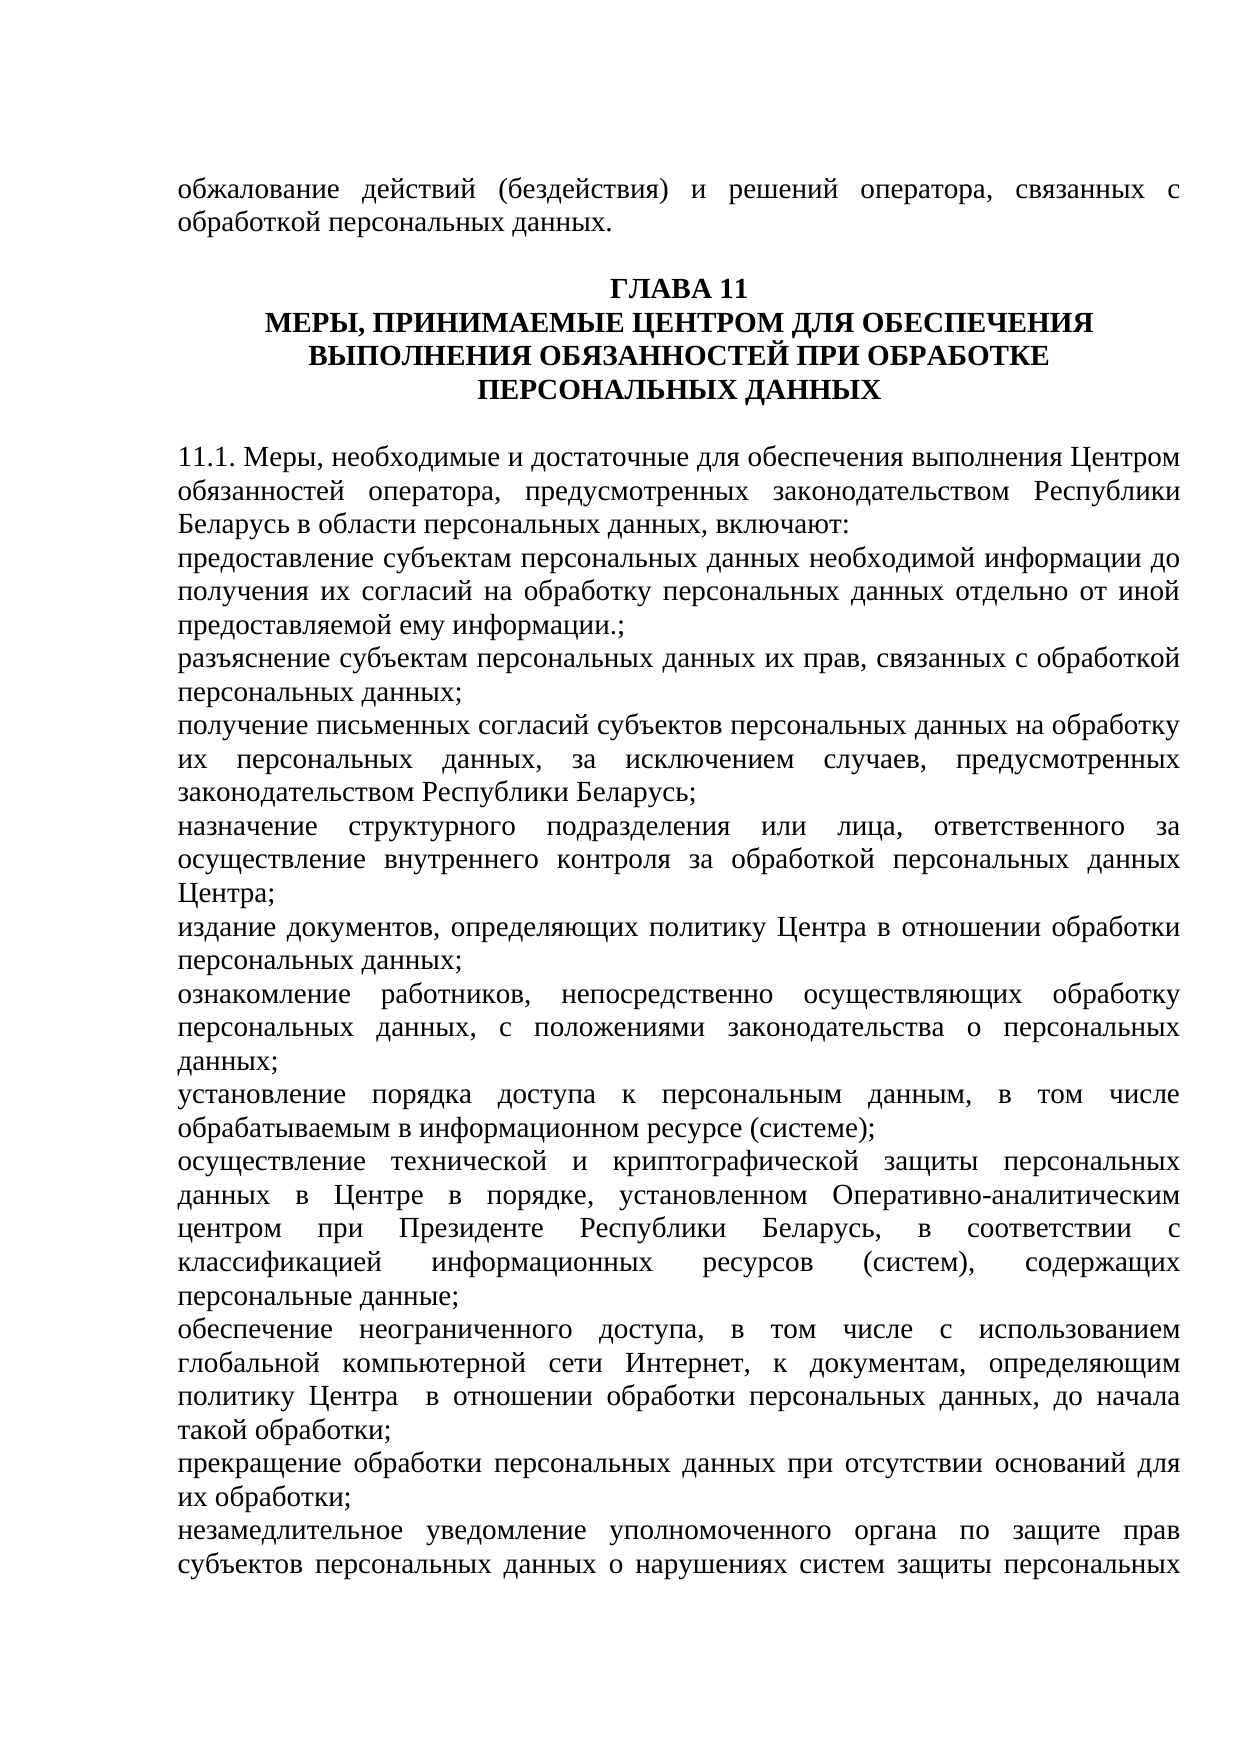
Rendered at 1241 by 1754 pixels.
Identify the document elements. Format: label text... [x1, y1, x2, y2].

text МЕРЫ, ПРИНИМАЕМЫЕ ЦЕНТРОМ ДЛЯ ОБЕСПЕЧЕНИЯ ВЫПОЛНЕНИЯ ОБЯЗАННОСТЕЙ ПРИ ОБРАБОТКЕ ПЕРСОНАЛЬНЫХ ДАННЫХ [177, 305, 1181, 406]
text получение письменных согласий субъектов персональных данных на обработку их персональных данных, за исключением случаев, предусмотренных законодательством Республики Беларусь; [177, 707, 1181, 808]
text осуществление технической и криптографической защиты персональных данных в Центре в порядке, установленном Оперативно-аналитическим центром при Президенте Республики Беларусь, в соответствии с классификацией информационных ресурсов (систем), содержащих персональные данные; [177, 1143, 1181, 1311]
text установление порядка доступа к персональным данным, в том числе обрабатываемым в информационном ресурсе (системе); [177, 1076, 1181, 1143]
text издание документов, определяющих политику Центра в отношении обработки персональных данных; [177, 909, 1181, 976]
text ознакомление работников, непосредственно осуществляющих обработку персональных данных, с положениями законодательства о персональных данных; [177, 976, 1181, 1076]
text назначение структурного подразделения или лица, ответственного за осуществление внутреннего контроля за обработкой персональных данных Центра; [177, 808, 1181, 909]
text прекращение обработки персональных данных при отсутствии оснований для их обработки; [177, 1445, 1181, 1512]
text обеспечение неограниченного доступа, в том числе с использованием глобальной компьютерной сети Интернет, к документам, определяющим политику Центра в отношении обработки персональных данных, до начала такой обработки; [177, 1311, 1181, 1445]
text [177, 1512, 1181, 1579]
text 11.1. Меры, необходимые и достаточные для обеспечения выполнения Центром обязанностей оператора, предусмотренных законодательством Республики Беларусь в области персональных данных, включают: [177, 439, 1181, 540]
text предоставление субъектам персональных данных необходимой информации до получения их согласий на обработку персональных данных отдельно от иной предоставляемой ему информации.; [177, 540, 1181, 640]
text ГЛАВА 11 [177, 271, 1181, 305]
text обжалование действий (бездействия) и решений оператора, связанных с обработкой персональных данных. [177, 171, 1181, 238]
text разъяснение субъектам персональных данных их прав, связанных с обработкой персональных данных; [177, 640, 1181, 707]
